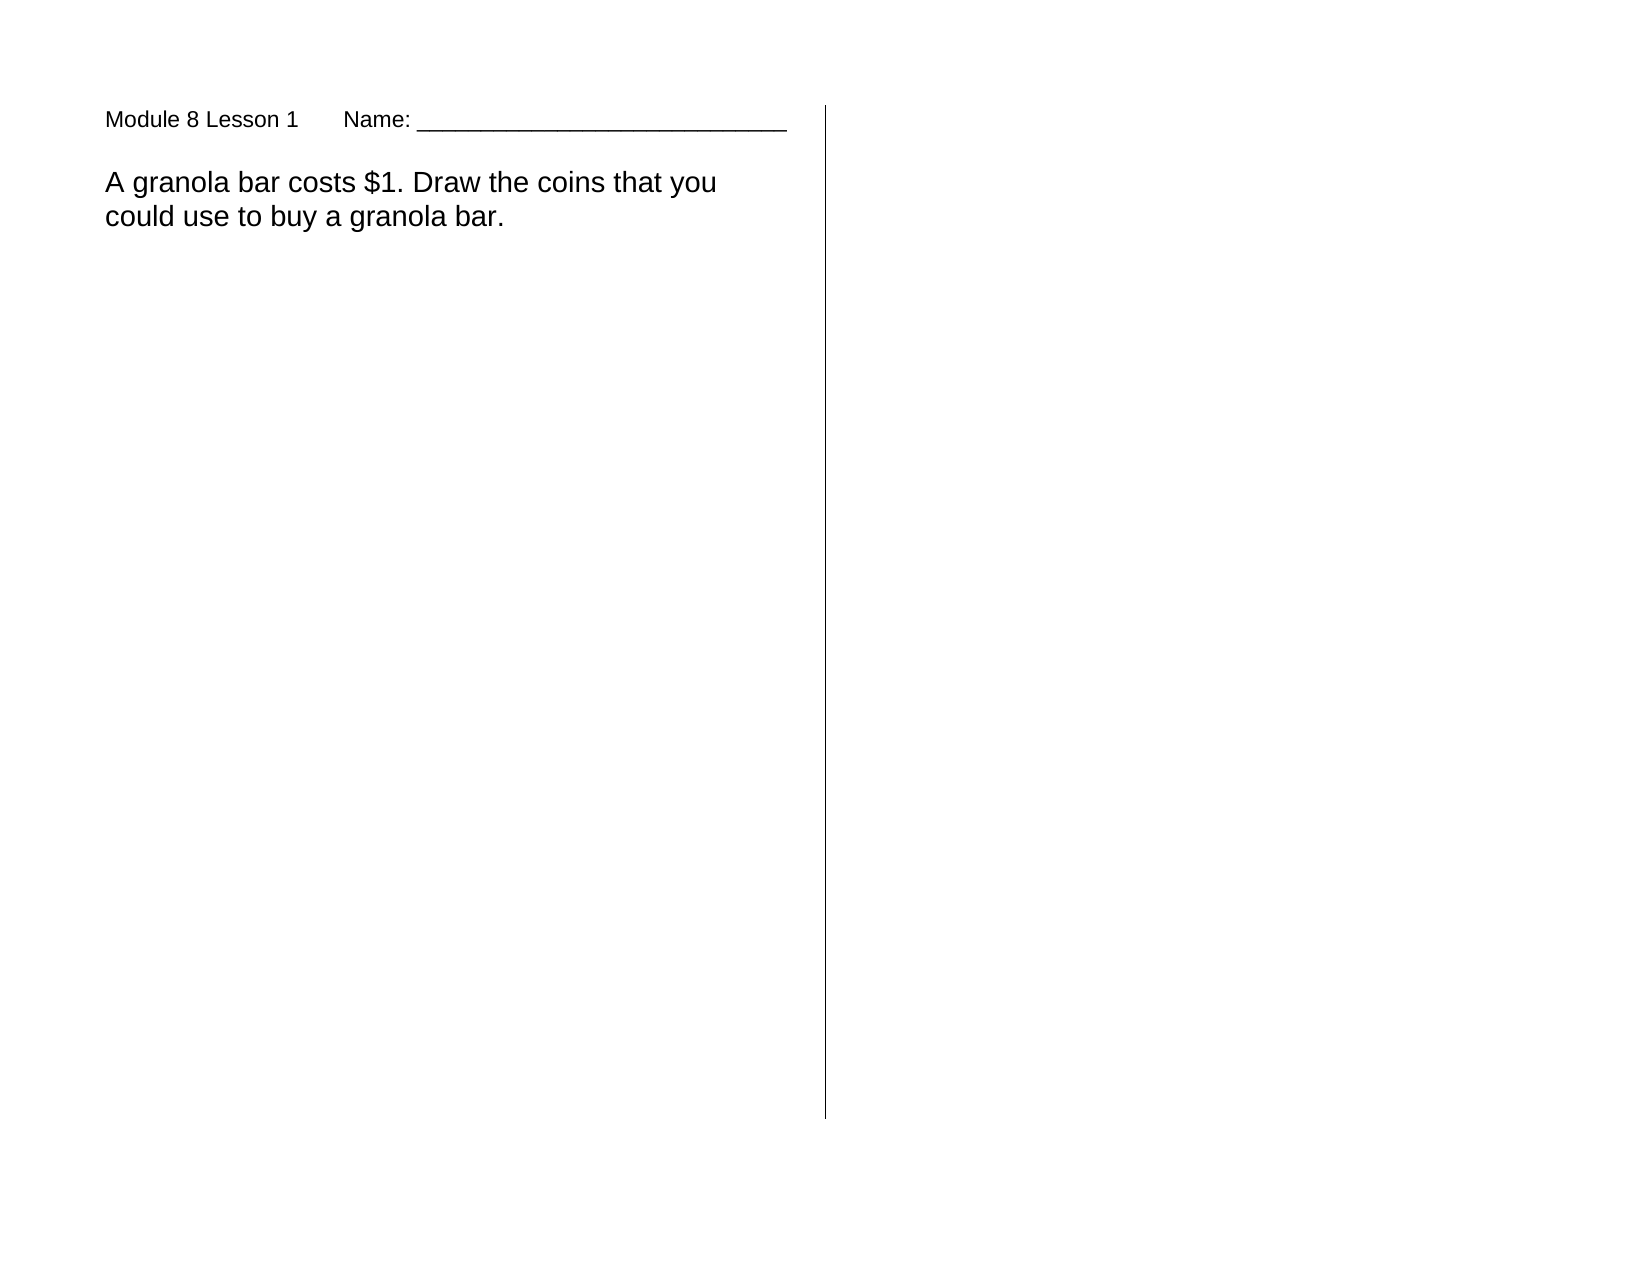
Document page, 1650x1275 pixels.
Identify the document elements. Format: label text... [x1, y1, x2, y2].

text Module 8 Lesson 1 Name: _____________________________ [105, 106, 787, 132]
text A granola bar costs $1. Draw the coins that you could use to buy a granola bar. [105, 165, 787, 232]
